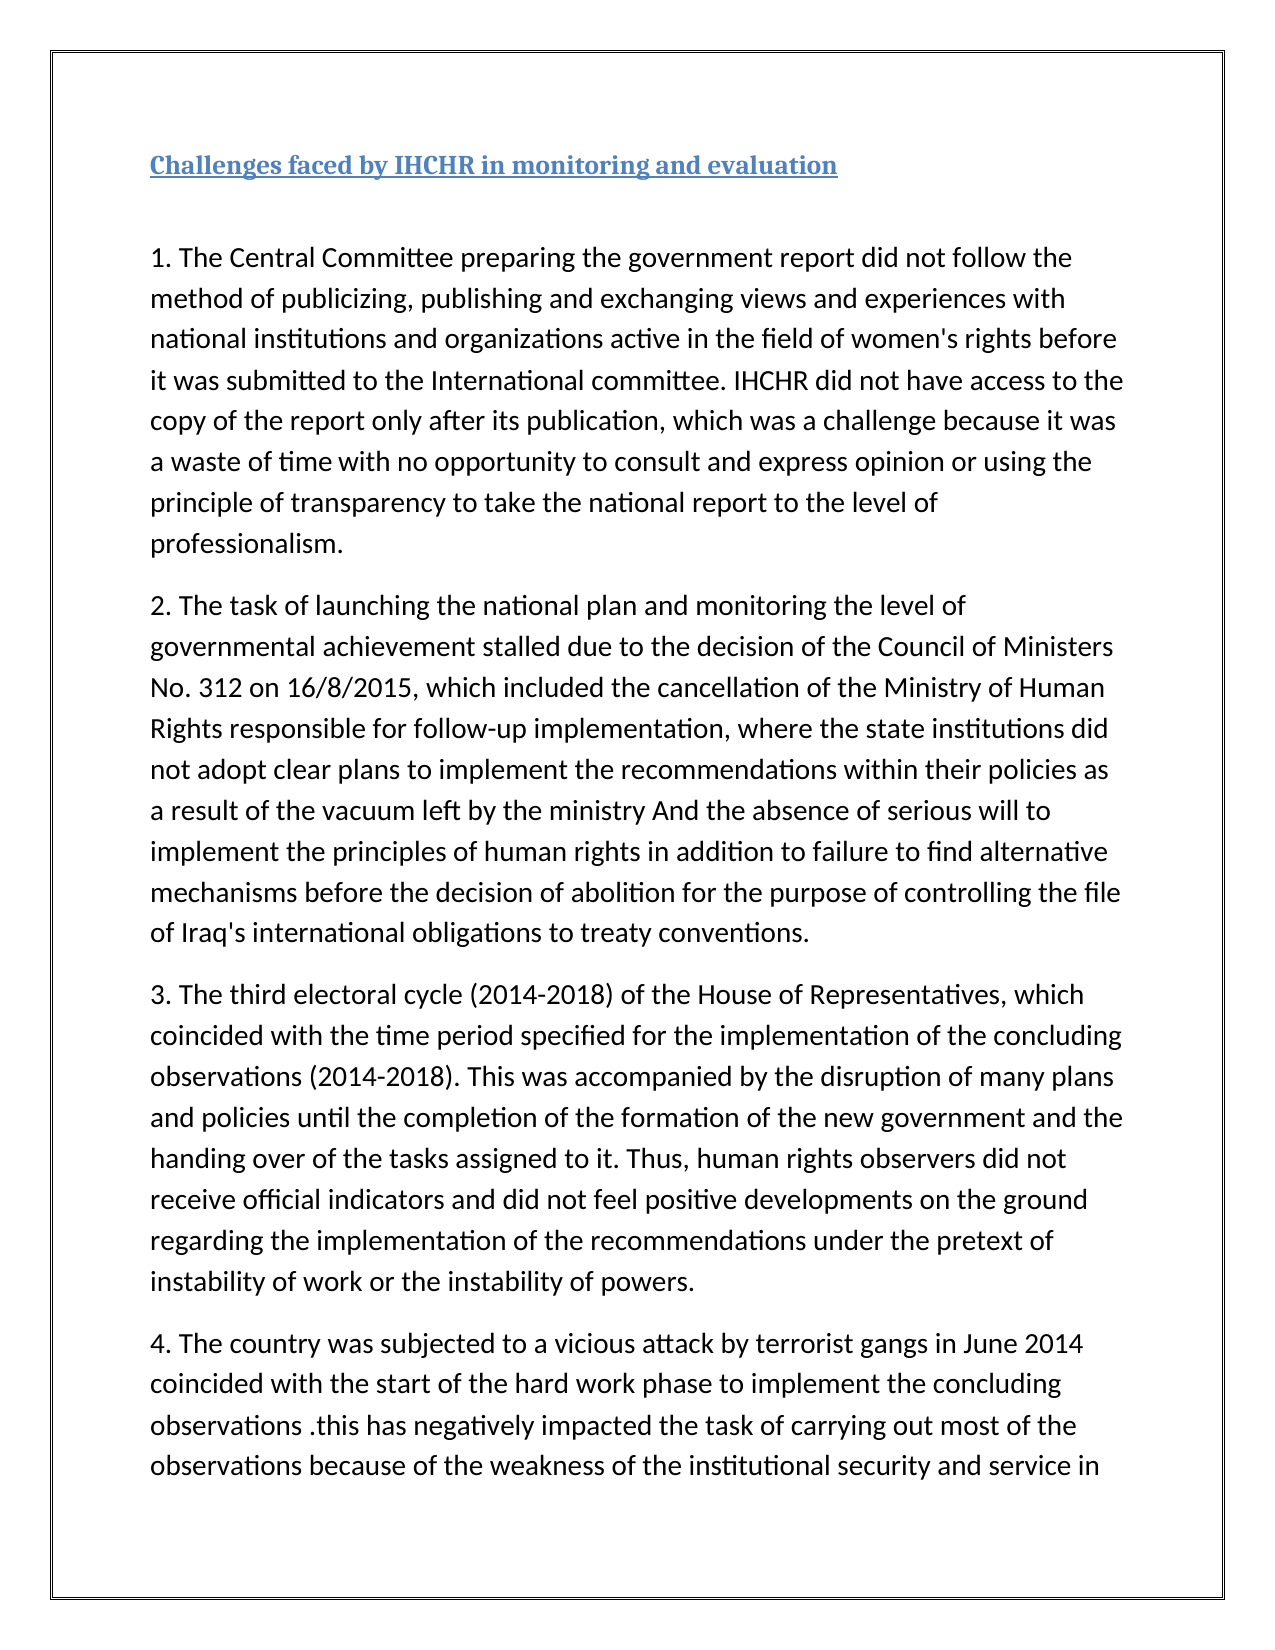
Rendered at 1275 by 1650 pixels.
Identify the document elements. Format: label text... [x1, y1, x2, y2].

text 2. The task of launching the national plan and monitoring the level of governmental achievement stalled due to the decision of the Council of Ministers No. 312 on 16/8/2015, which included the cancellation of the Ministry of Human Rights responsible for follow-up implementation, where the state institutions did not adopt clear plans to implement the recommendations within their policies as a result of the vacuum left by the ministry And the absence of serious will to implement the principles of human rights in addition to failure to find alternative mechanisms before the decision of abolition for the purpose of controlling the file of Iraq's international obligations to treaty conventions. [150, 587, 1125, 950]
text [150, 1325, 1125, 1483]
text 3. The third electoral cycle (2014-2018) of the House of Representatives, which coincided with the time period specified for the implementation of the concluding observations (2014-2018). This was accompanied by the disruption of many plans and policies until the completion of the formation of the new government and the handing over of the tasks assigned to it. Thus, human rights observers did not receive official indicators and did not feel positive developments on the ground regarding the implementation of the recommendations under the pretext of instability of work or the instability of powers. [150, 976, 1125, 1298]
subtitle Challenges faced by IHCHR in monitoring and evaluation [150, 150, 1125, 181]
text 1. The Central Committee preparing the government report did not follow the method of publicizing, publishing and exchanging views and experiences with national institutions and organizations active in the field of women's rights before it was submitted to the International committee. IHCHR did not have access to the copy of the report only after its publication, which was a challenge because it was a waste of time with no opportunity to consult and express opinion or using the principle of transparency to take the national report to the level of professionalism. [150, 239, 1125, 561]
